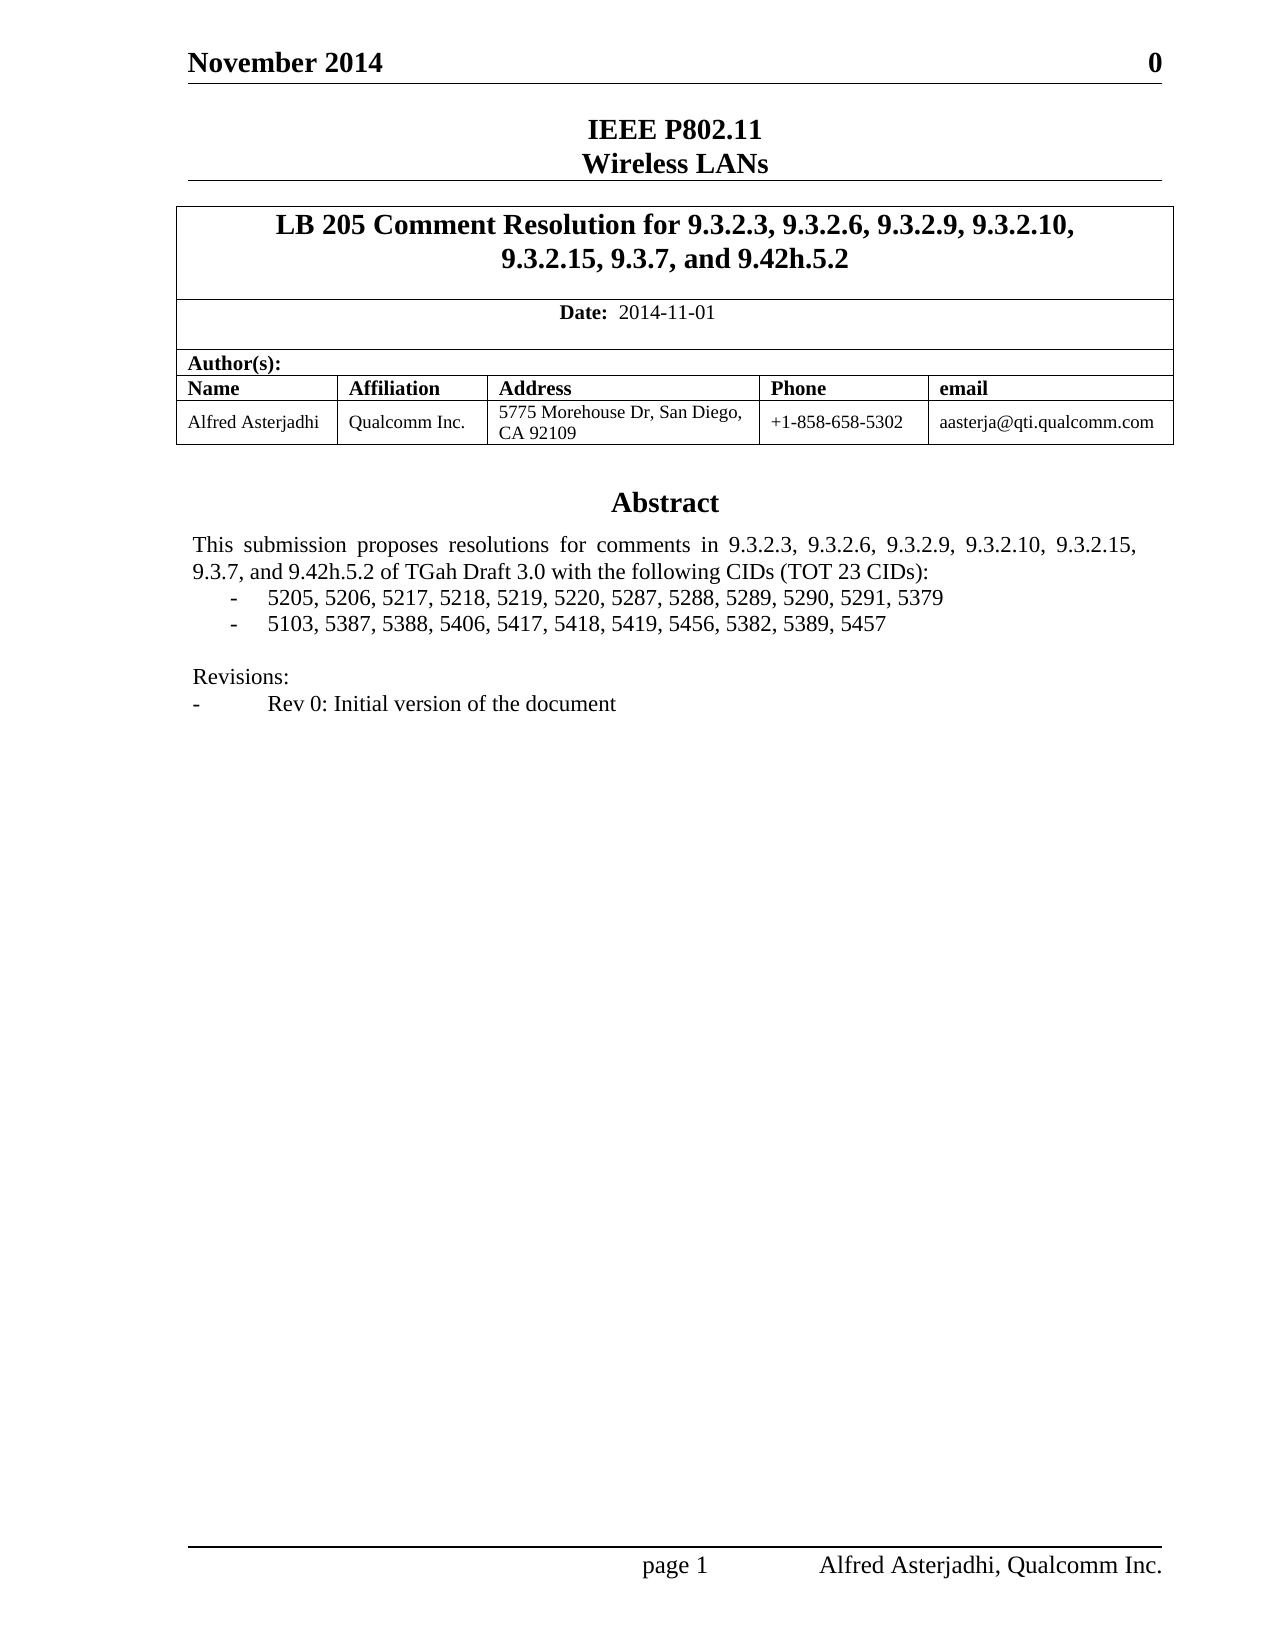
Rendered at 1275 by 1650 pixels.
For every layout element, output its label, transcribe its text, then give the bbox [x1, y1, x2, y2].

table_cell Alfred Asterjadhi [177, 401, 337, 444]
table_cell Address [488, 376, 759, 399]
table_cell +1-858-658-5302 [760, 401, 928, 444]
table_cell Date: 2014-11-01 [177, 300, 1173, 349]
table_header LB 205 Comment Resolution for 9.3.2.3, 9.3.2.6, 9.3.2.9, 9.3.2.10, 9.3.2.15, 9.3.7, and 9.42h.5.2 [177, 207, 1173, 299]
table_cell 5775 Morehouse Dr, San Diego, CA 92109 [488, 401, 759, 444]
table_cell Name [177, 376, 337, 399]
table_cell Qualcomm Inc. [338, 401, 487, 444]
table_cell Phone [760, 376, 928, 399]
table_cell Affiliation [338, 376, 487, 399]
table_cell aasterja@qti.qualcomm.com [929, 401, 1173, 444]
text IEEE P802.11 Wireless LANs [187, 112, 1162, 181]
table_cell email [929, 376, 1173, 399]
table_cell Author(s): [177, 350, 1173, 374]
